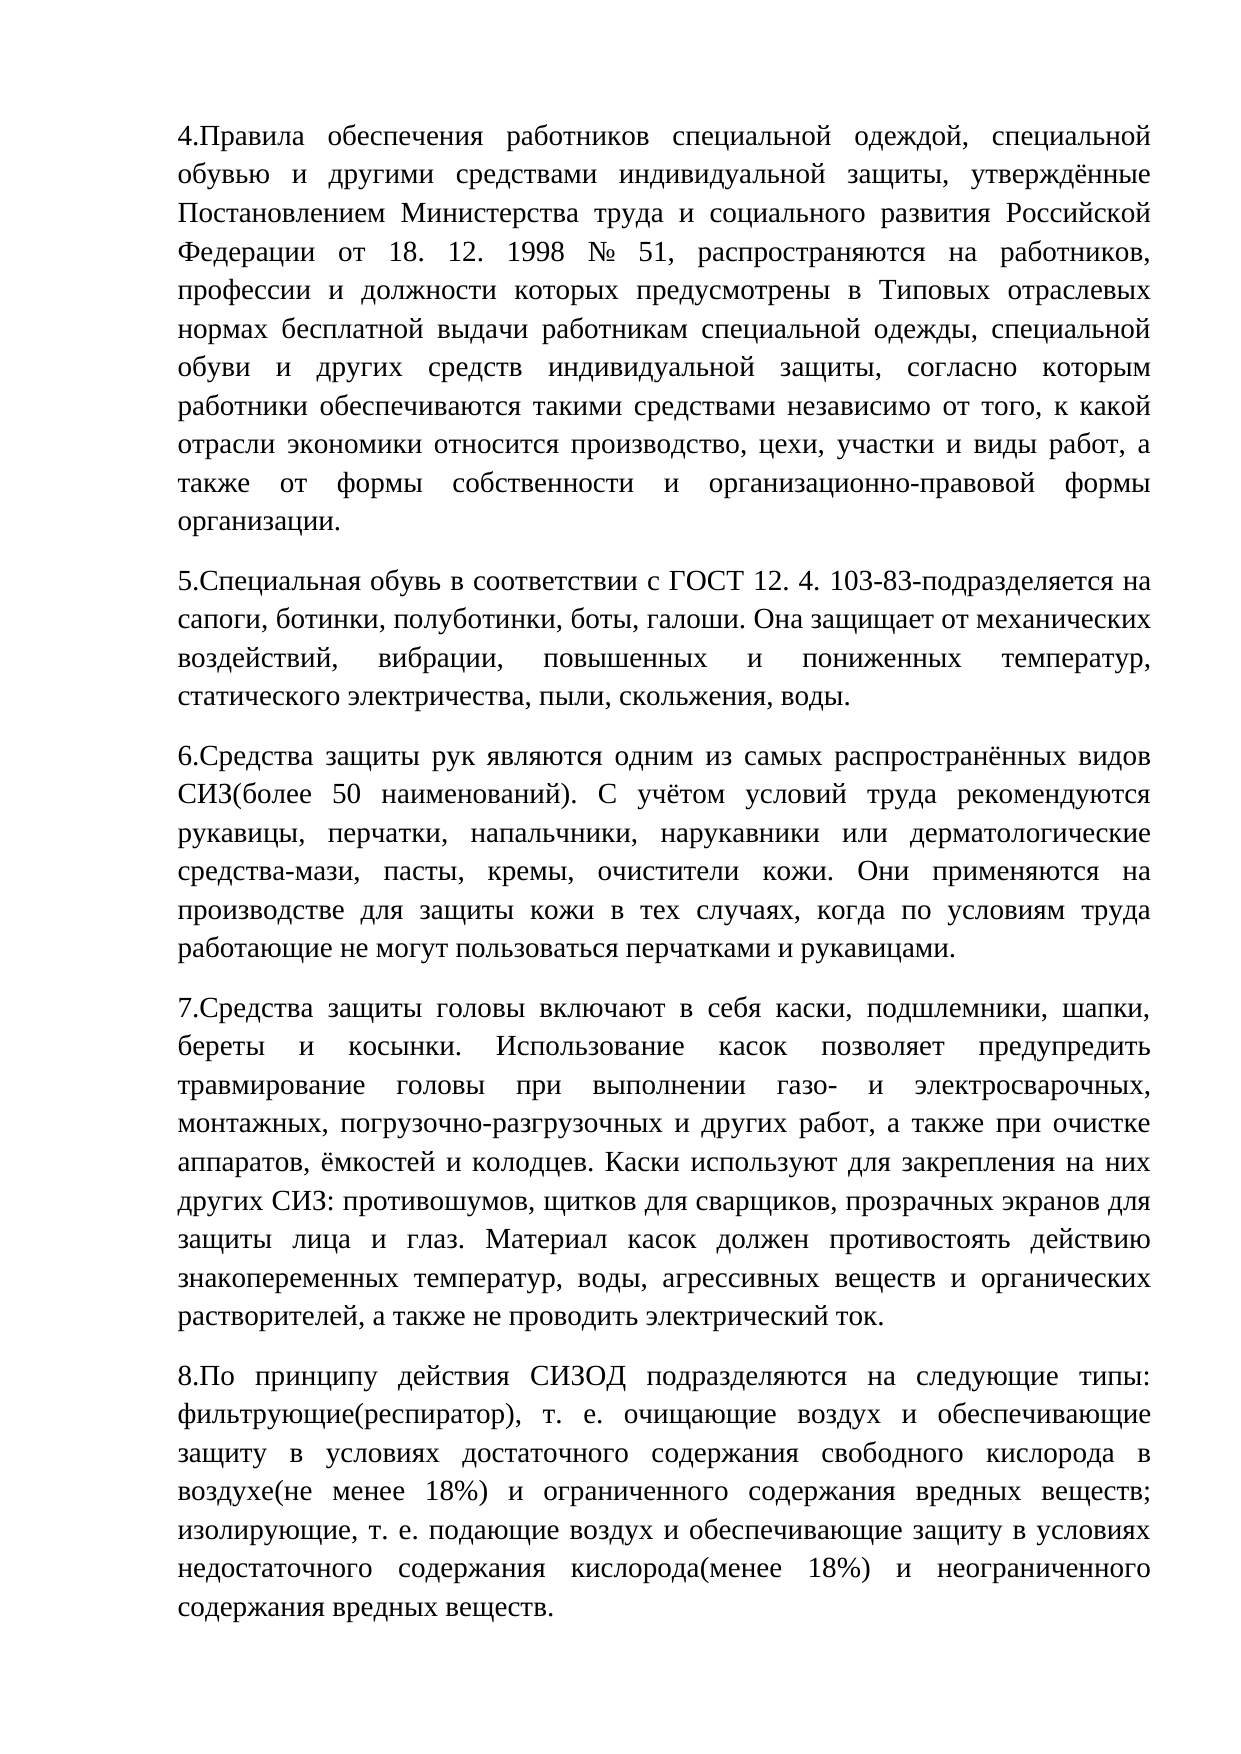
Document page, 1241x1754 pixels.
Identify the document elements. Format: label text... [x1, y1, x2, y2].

text 8.По принципу действия СИЗОД подразделяются на следующие типы: фильтрующие(респиратор), т. е. очищающие воздух и обеспечивающие защиту в условиях достаточного содержания свободного кислорода в воздухе(не менее 18%) и ограниченного содержания вредных веществ; изолирующие, т. е. подающие воздух и обеспечивающие защиту в условиях недостаточного содержания кислорода(менее 18%) и неограниченного содержания вредных веществ. [177, 1358, 1152, 1622]
text 6.Средства защиты рук являются одним из самых распространённых видов СИЗ(более 50 наименований). С учётом условий труда рекомендуются рукавицы, перчатки, напальчники, нарукавники или дерматологические средства-мази, пасты, кремы, очистители кожи. Они применяются на производстве для защиты кожи в тех случаях, когда по условиям труда работающие не могут пользоваться перчатками и рукавицами. [177, 738, 1152, 964]
text 7.Средства защиты головы включают в себя каски, подшлемники, шапки, береты и косынки. Использование касок позволяет предупредить травмирование головы при выполнении газо- и электросварочных, монтажных, погрузочно-разгрузочных и других работ, а также при очистке аппаратов, ёмкостей и колодцев. Каски используют для закрепления на них других СИЗ: противошумов, щитков для сварщиков, прозрачных экранов для защиты лица и глаз. Материал касок должен противостоять действию знакопеременных температур, воды, агрессивных веществ и органических растворителей, а также не проводить электрический ток. [177, 990, 1152, 1332]
text 4.Правила обеспечения работников специальной одеждой, специальной обувью и другими средствами индивидуальной защиты, утверждённые Постановлением Министерства труда и социального развития Российской Федерации от 18. 12. 1998 № 51, распространяются на работников, профессии и должности которых предусмотрены в Типовых отраслевых нормах бесплатной выдачи работникам специальной одежды, специальной обуви и других средств индивидуальной защиты, согласно которым работники обеспечиваются такими средствами независимо от того, к какой отрасли экономики относится производство, цехи, участки и виды работ, а также от формы собственности и организационно-правовой формы организации. [177, 118, 1152, 537]
text 5.Специальная обувь в соответствии с ГОСТ 12. 4. 103-83-подразделяется на сапоги, ботинки, полуботинки, боты, галоши. Она защищает от механических воздействий, вибрации, повышенных и пониженных температур, статического электричества, пыли, скольжения, воды. [177, 563, 1152, 712]
